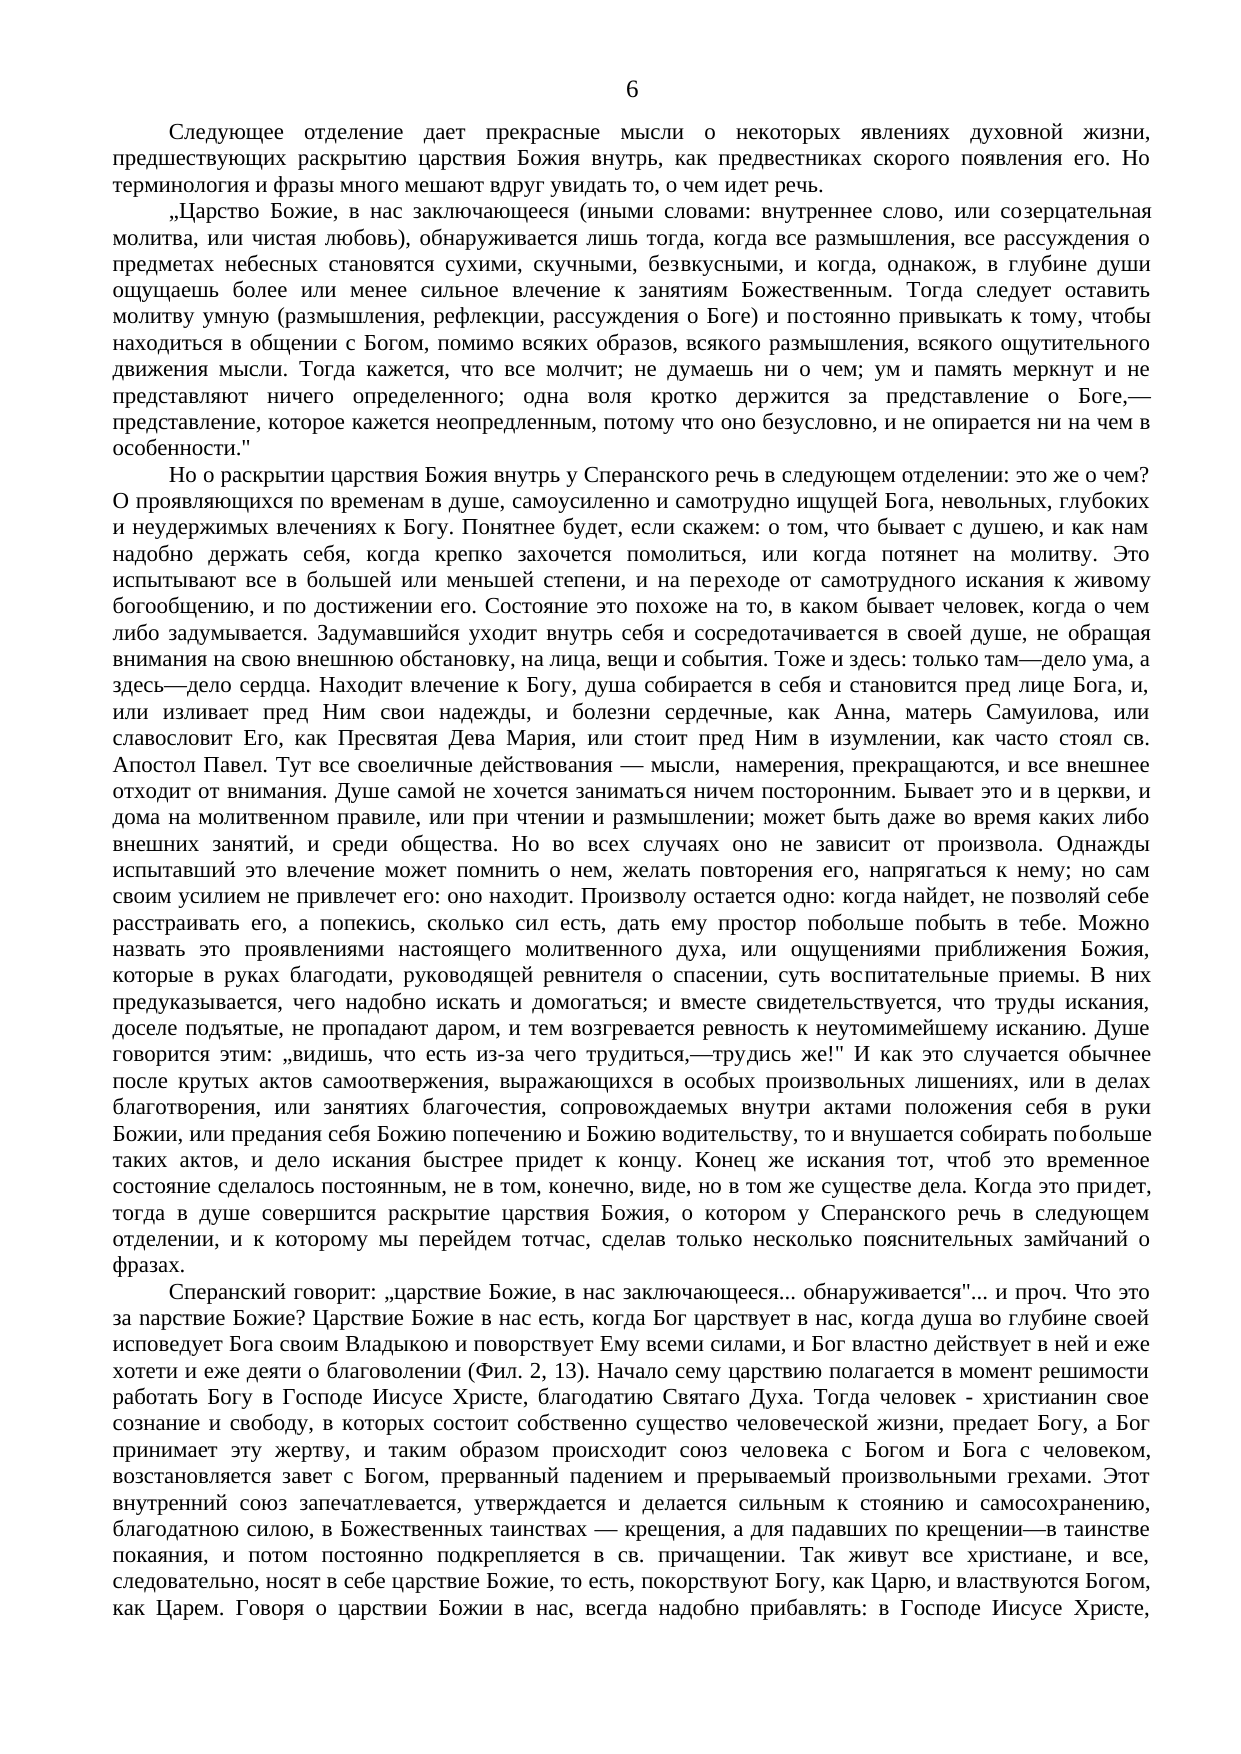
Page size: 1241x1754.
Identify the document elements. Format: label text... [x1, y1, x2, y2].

text „Царство Божие, в нас заключающееся (иными словами: внутреннее слово, или созерцательная молитва, или чистая любовь), обнаруживается лишь тогда, когда все размышления, все рассуждения о предметах небесных становятся сухими, скучными, безвкусными, и когда, однакож, в глубине души ощущаешь более или менее сильное влечение к занятиям Божественным. Тогда следует оставить молитву умную (размышления, рефлекции, рассуждения о Боге) и постоянно привыкать к тому, чтобы находиться в общении с Богом, помимо всяких образов, всякого размышления, всякого ощутительного движения мысли. Тогда кажется, что все молчит; не думаешь ни о чем; ум и память меркнут и не представляют ничего определенного; одна воля кротко держится за представление о Боге,—представлениe, которое кажется неопредленным, потому что оно безусловно, и не опирается ни на чем в особенности." [112, 197, 1152, 461]
text Следующее отделение дает прекрасные мысли о некоторых явлениях духовной жизни, предшествующих раскрытию царствия Божия внутрь, как предвестниках скорого появления его. Но терминология и фразы много мешают вдруг увидать то, о чем идет речь. [112, 118, 1152, 197]
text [112, 1278, 1152, 1620]
text Но о раскрытии царствия Божия внутрь у Сперанского речь в следующем отделении: это же о чем? О проявляющихся по временам в душе, самоусиленно и самотрудно ищущей Бога, невольных, глубоких и неудержимых влечениях к Богу. Понятнее будет, если скажем: о том, что бывает с душею, и как нам надобно держать себя, когда крепко захочется помолиться, или когда потянет на молитву. Это испытывают все в большей или меньшей степени, и на переходе от самотрудного искания к живому богообщению, и по достижении его. Состояние это похоже на то, в каком бывает человек, когда о чем либо задумывается. Задумавшийся уходит внутрь себя и сосредотачивается в своей душе, не обращая внимания на свою внешнюю обстановку, на лица, вещи и события. Тоже и здесь: только там—дело ума, а здесь—дело сердца. Находит влечение к Богу, душа собирается в себя и становится пред лице Бога, и, или изливает пред Ним свои надежды, и болезни сердечные, как Анна, матерь Самуилова, или славословит Его, как Пресвятая Дева Мария, или стоит пред Ним в изумлении, как часто стоял св. Апостол Павел. Тут все своеличные действования — мысли, намерения, прекращаются, и все внешнее отходит от внимания. Душе самой не хочется заниматься ничем посторонним. Бывает это и в церкви, и дома на молитвенном правиле, или при чтении и размышлении; может быть даже во время каких либо внешних занятий, и среди общества. Но во всех случаях оно не зависит от произвола. Однажды испытавший это влечение может помнить о нем, желать повторения его, напрягаться к нему; но сам своим усилием не привлечет его: оно находит. Произволу остается одно: когда найдет, не позволяй себе расстраивать его, а попекись, сколько сил есть, дать ему простор побольше побыть в тебе. Можно назвать это проявлениями настоящего молитвенного духа, или ощущениями приближения Божия, которые в руках благодати, руководящей ревнителя о спасении, суть воспитательные приемы. В них предуказывается, чего надобно искать и домогаться; и вместе свидетельствуется, что труды искания, доселе подъятые, не пропадают даром, и тем возгревается ревность к неутомимейшему исканию. Душе говорится этим: „видишь, что есть из-за чего трудиться,—трудись же!" И как это случается обычнее после крутых актов самоотвержения, выражающихся в особых произвольных лишениях, или в делах благотворения, или занятиях благочестия, сопровождаемых внутри актами положения себя в руки Божии, или предания себя Божию попечению и Божию водительству, то и внушается собирать побольше таких актов, и дело искания быстрее придет к концу. Конец же искания тот, чтоб это временное состояние сделалось постоянным, не в том, конечно, виде, но в том же существе дела. Когда это придет, тогда в душе совершится раскрытие царствия Божия, о котором у Сперанского речь в следующем отделении, и к которому мы перейдем тотчас, сделав только несколько пояснительных замйчаний о фразах. [112, 461, 1152, 1278]
